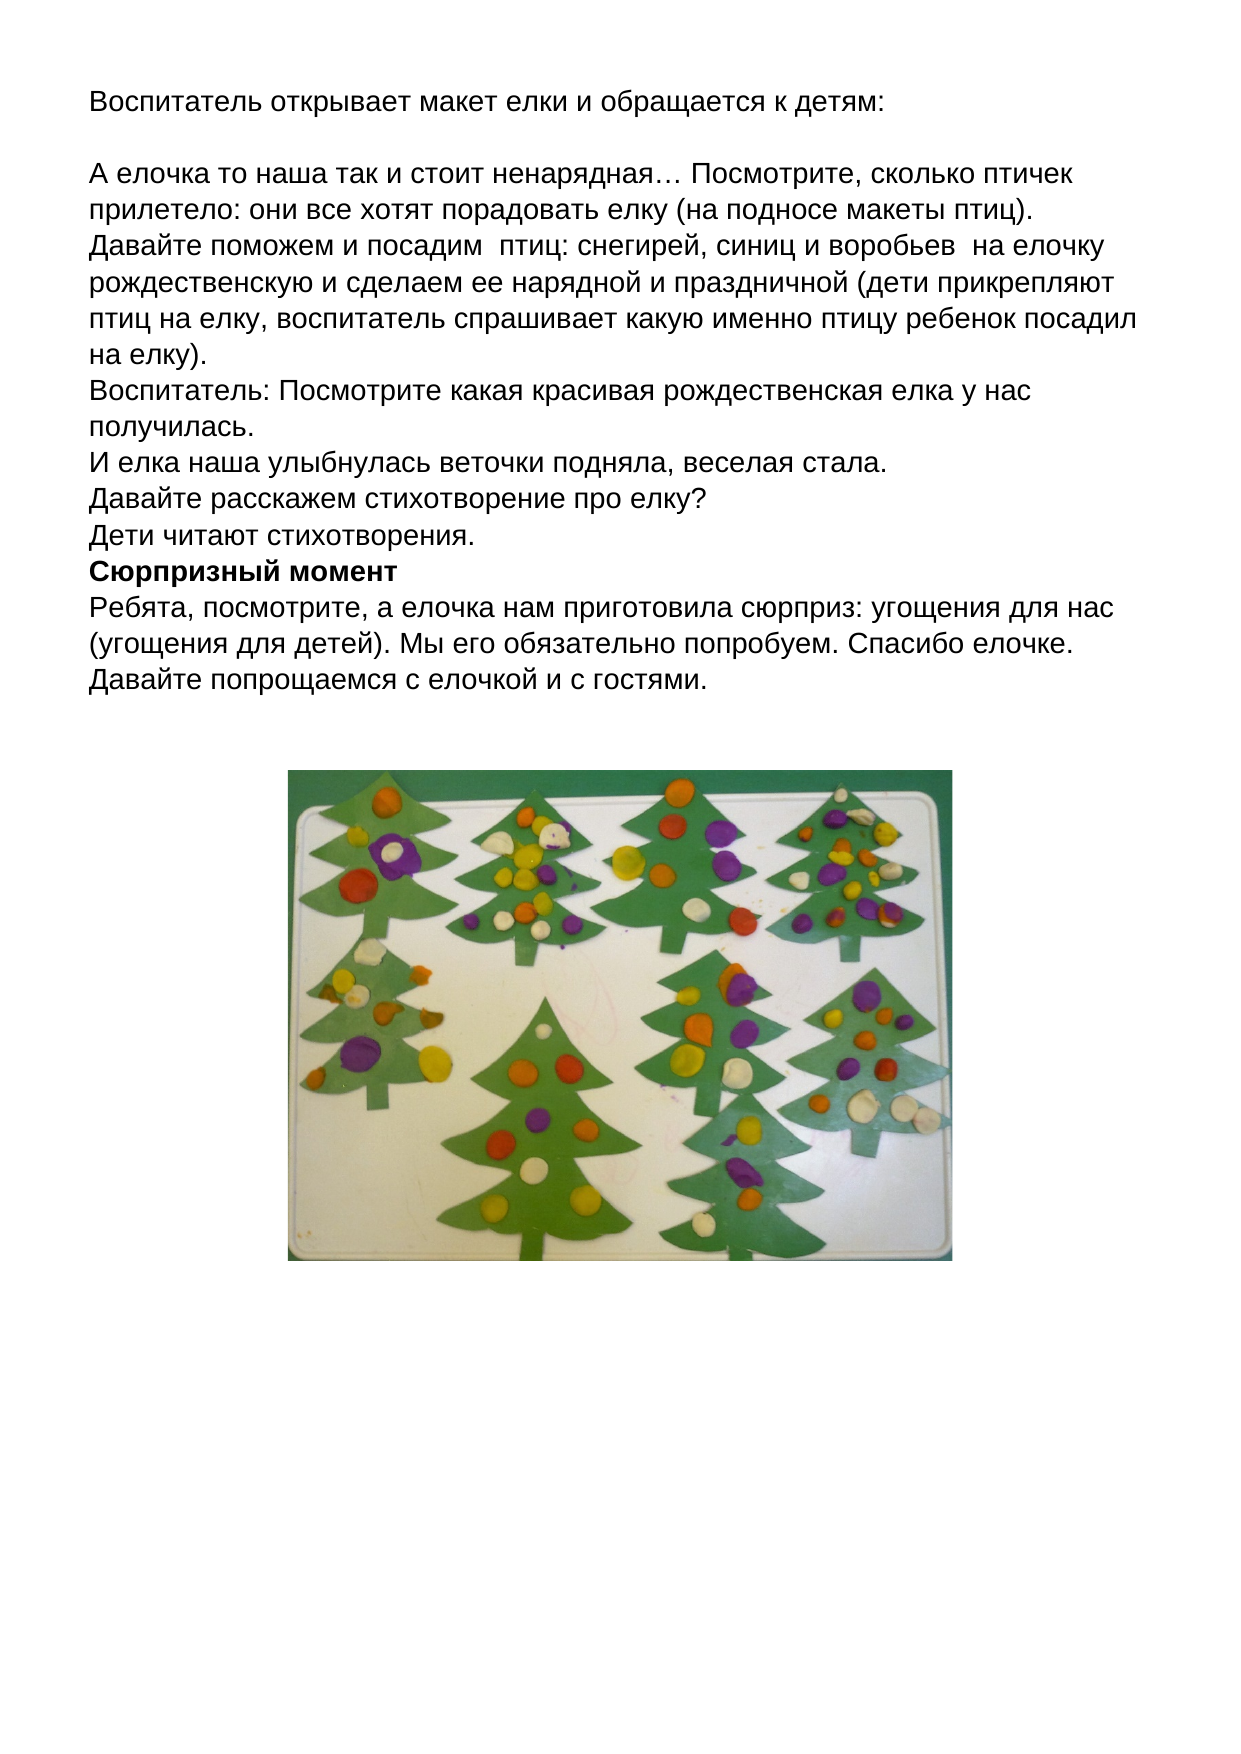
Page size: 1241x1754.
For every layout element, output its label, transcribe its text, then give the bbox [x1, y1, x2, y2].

text Дети читают стихотворения. [89, 518, 1152, 551]
text А елочка то наша так и стоит ненарядная… Посмотрите, сколько птичек прилетело: они все хотят порадовать елку (на подносе макеты птиц). Давайте поможем и посадим птиц: снегирей, синиц и воробьев на елочку рождественскую и сделаем ее нарядной и праздничной (дети прикрепляют птиц на елку, воспитатель спрашивает какую именно птицу ребенок посадил на елку). [89, 156, 1152, 370]
picture [287, 770, 953, 1261]
text Ребята, посмотрите, а елочка нам приготовила сюрприз: угощения для нас [89, 590, 1152, 623]
text И елка наша улыбнулась веточки подняла, веселая стала. [89, 445, 1152, 479]
text Воспитатель открывает макет елки и обращается к детям: [89, 83, 1152, 118]
text Воспитатель: Посмотрите какая красивая рождественская елка у нас получилась. [89, 373, 1152, 443]
text Давайте попрощаемся с елочкой и с гостями. [89, 662, 1152, 696]
text Сюрпризный момент [89, 554, 1152, 587]
text (угощения для детей). Мы его обязательно попробуем. Спасибо елочке. [89, 626, 1152, 659]
text Давайте расскажем стихотворение про елку? [89, 481, 1152, 515]
